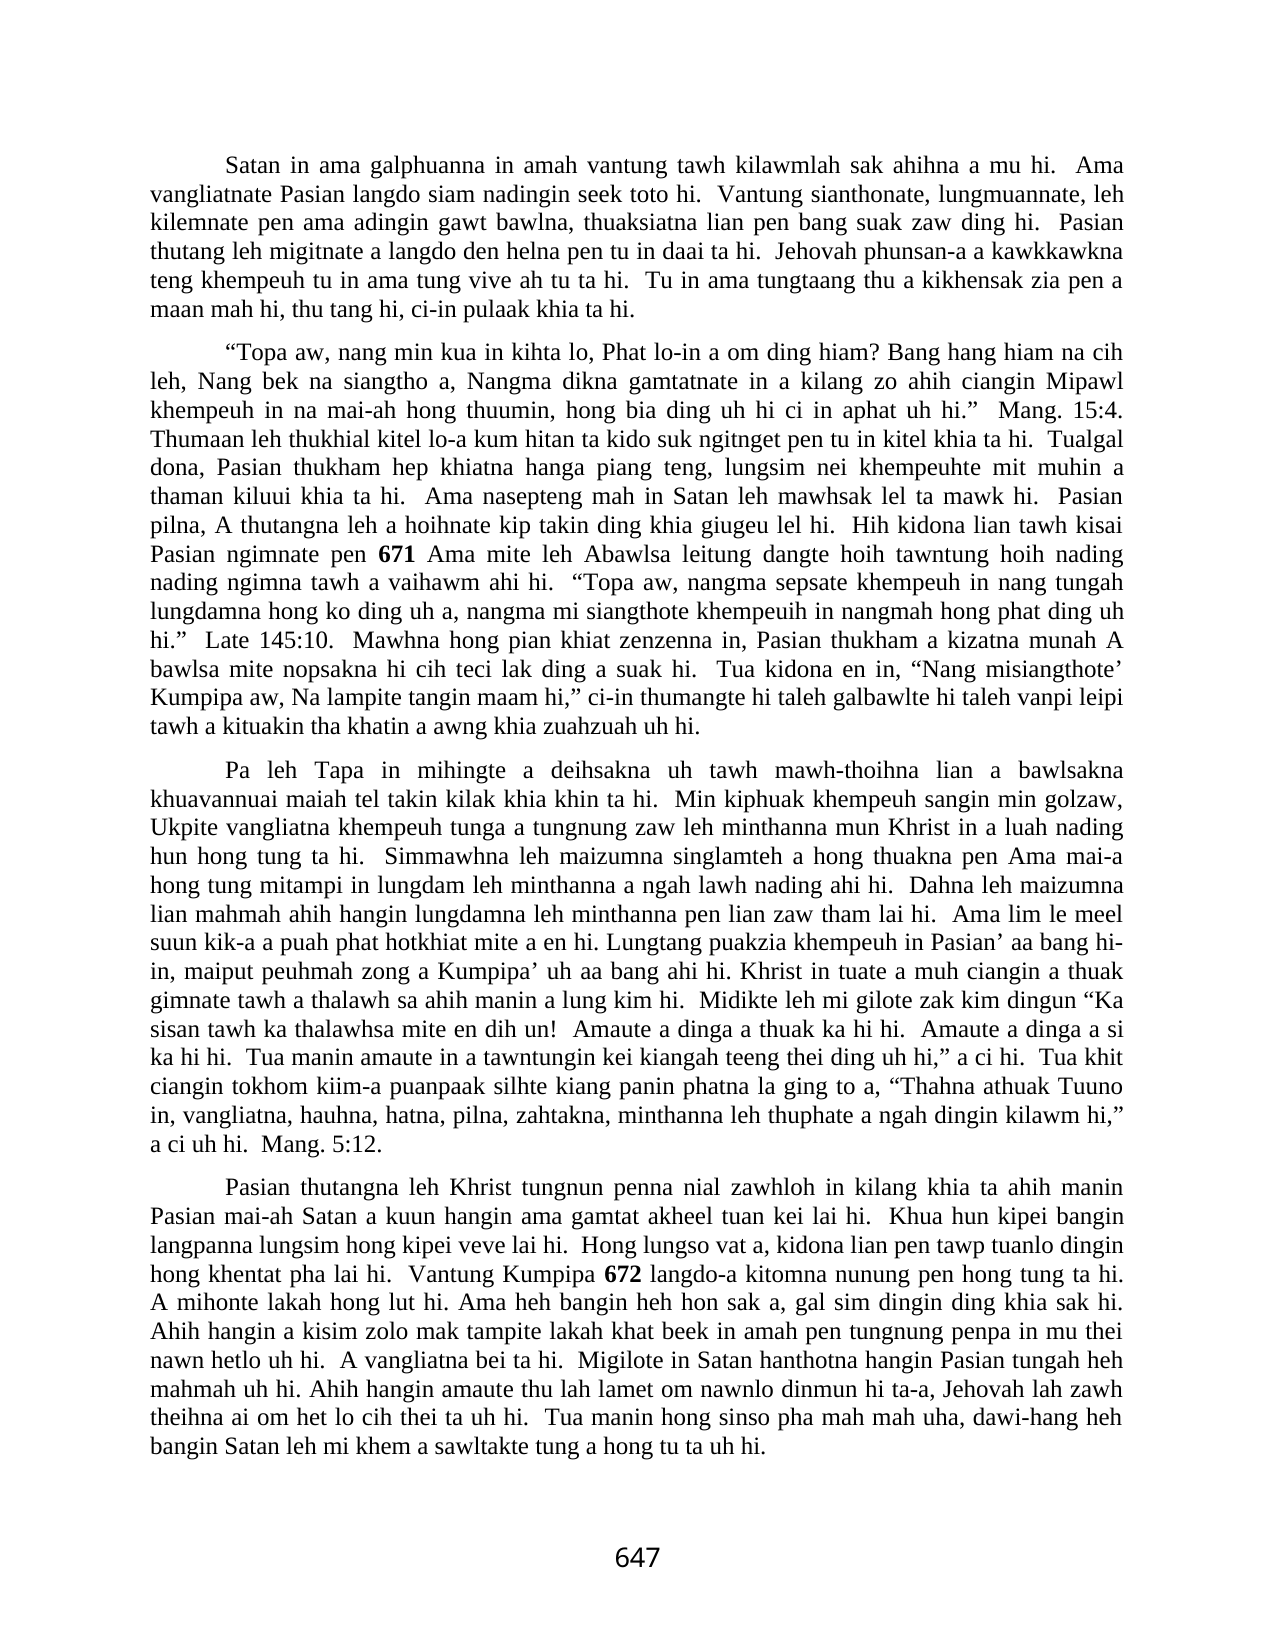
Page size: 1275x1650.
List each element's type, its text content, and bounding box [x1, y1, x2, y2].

text Satan in ama galphuanna in amah vantung tawh kilawmlah sak ahihna a mu hi. Ama vangliatnate Pasian langdo siam nadingin seek toto hi. Vantung sianthonate, lungmuannate, leh kilemnate pen ama adingin gawt bawlna, thuaksiatna lian pen bang suak zaw ding hi. Pasian thutang leh migitnate a langdo den helna pen tu in daai ta hi. Jehovah phunsan-a a kawkkawkna teng khempeuh tu in ama tung vive ah tu ta hi. Tu in ama tungtaang thu a kikhensak zia pen a maan mah hi, thu tang hi, ci-in pulaak khia ta hi. [150, 150, 1125, 322]
text Pa leh Tapa in mihingte a deihsakna uh tawh mawh-thoihna lian a bawlsakna khuavannuai maiah tel takin kilak khia khin ta hi. Min kiphuak khempeuh sangin min golzaw, Ukpite vangliatna khempeuh tunga a tungnung zaw leh minthanna mun Khrist in a luah nading hun hong tung ta hi. Simmawhna leh maizumna singlamteh a hong thuakna pen Ama mai-a hong tung mitampi in lungdam leh minthanna a ngah lawh nading ahi hi. Dahna leh maizumna lian mahmah ahih hangin lungdamna leh minthanna pen lian zaw tham lai hi. Ama lim le meel suun kik-a a puah phat hotkhiat mite a en hi. Lungtang puakzia khempeuh in Pasian’ aa bang hi-in, maiput peuhmah zong a Kumpipa’ uh aa bang ahi hi. Khrist in tuate a muh ciangin a thuak gimnate tawh a thalawh sa ahih manin a lung kim hi. Midikte leh mi gilote zak kim dingun “Ka sisan tawh ka thalawhsa mite en dih un! Amaute a dinga a thuak ka hi hi. Amaute a dinga a si ka hi hi. Tua manin amaute in a tawntungin kei kiangah teeng thei ding uh hi,” a ci hi. Tua khit ciangin tokhom kiim-a puanpaak silhte kiang panin phatna la ging to a, “Thahna athuak Tuuno in, vangliatna, hauhna, hatna, pilna, zahtakna, minthanna leh thuphate a ngah dingin kilawm hi,” a ci uh hi. Mang. 5:12. [150, 755, 1125, 1157]
text “Topa aw, nang min kua in kihta lo, Phat lo-in a om ding hiam? Bang hang hiam na cih leh, Nang bek na siangtho a, Nangma dikna gamtatnate in a kilang zo ahih ciangin Mipawl khempeuh in na mai-ah hong thuumin, hong bia ding uh hi ci in aphat uh hi.” Mang. 15:4. Thumaan leh thukhial kitel lo-a kum hitan ta kido suk ngitnget pen tu in kitel khia ta hi. Tualgal dona, Pasian thukham hep khiatna hanga piang teng, lungsim nei khempeuhte mit muhin a thaman kiluui khia ta hi. Ama nasepteng mah in Satan leh mawhsak lel ta mawk hi. Pasian pilna, A thutangna leh a hoihnate kip takin ding khia giugeu lel hi. Hih kidona lian tawh kisai Pasian ngimnate pen 671 Ama mite leh Abawlsa leitung dangte hoih tawntung hoih nading nading ngimna tawh a vaihawm ahi hi. “Topa aw, nangma sepsate khempeuh in nang tungah lungdamna hong ko ding uh a, nangma mi siangthote khempeuih in nangmah hong phat ding uh hi.” Late 145:10. Mawhna hong pian khiat zenzenna in, Pasian thukham a kizatna munah A bawlsa mite nopsakna hi cih teci lak ding a suak hi. Tua kidona en in, “Nang misiangthote’ Kumpipa aw, Na lampite tangin maam hi,” ci-in thumangte hi taleh galbawlte hi taleh vanpi leipi tawh a kituakin tha khatin a awng khia zuahzuah uh hi. [150, 337, 1125, 740]
text Pasian thutangna leh Khrist tungnun penna nial zawhloh in kilang khia ta ahih manin Pasian mai-ah Satan a kuun hangin ama gamtat akheel tuan kei lai hi. Khua hun kipei bangin langpanna lungsim hong kipei veve lai hi. Hong lungso vat a, kidona lian pen tawp tuanlo dingin hong khentat pha lai hi. Vantung Kumpipa 672 langdo-a kitomna nunung pen hong tung ta hi. A mihonte lakah hong lut hi. Ama heh bangin heh hon sak a, gal sim dingin ding khia sak hi. Ahih hangin a kisim zolo mak tampite lakah khat beek in amah pen tungnung penpa in mu thei nawn hetlo uh hi. A vangliatna bei ta hi. Migilote in Satan hanthotna hangin Pasian tungah heh mahmah uh hi. Ahih hangin amaute thu lah lamet om nawnlo dinmun hi ta-a, Jehovah lah zawh theihna ai om het lo cih thei ta uh hi. Tua manin hong sinso pha mah mah uha, dawi-hang heh bangin Satan leh mi khem a sawltakte tung a hong tu ta uh hi. [150, 1172, 1125, 1460]
